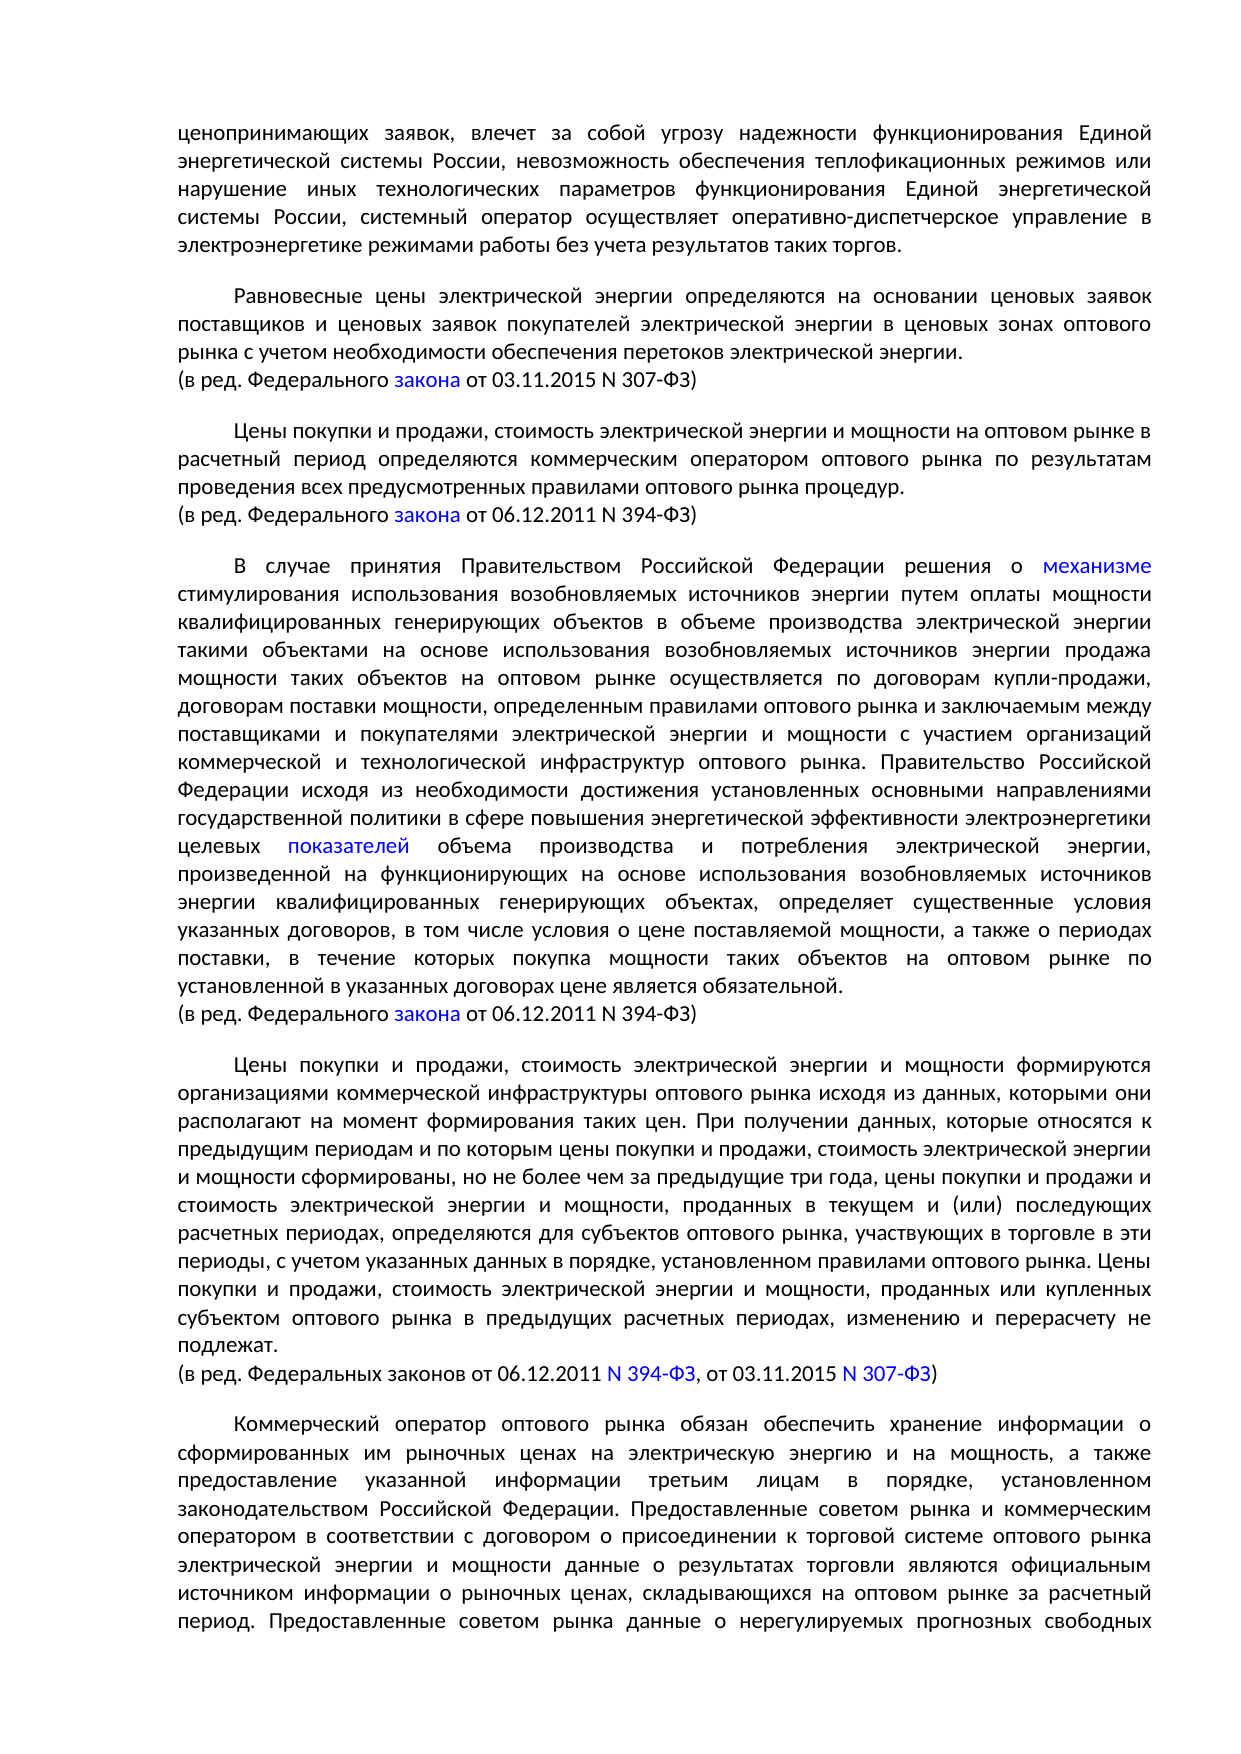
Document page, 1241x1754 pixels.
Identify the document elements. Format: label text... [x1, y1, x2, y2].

text Цены покупки и продажи, стоимость электрической энергии и мощности на оптовом рынке в расчетный период определяются коммерческим оператором оптового рынка по результатам проведения всех предусмотренных правилами оптового рынка процедур. [177, 416, 1152, 500]
text (в ред. Федерального закона от 06.12.2011 N 394-ФЗ) [177, 999, 1152, 1027]
text В случае принятия Правительством Российской Федерации решения о механизме стимулирования использования возобновляемых источников энергии путем оплаты мощности квалифицированных генерирующих объектов в объеме производства электрической энергии такими объектами на основе использования возобновляемых источников энергии продажа мощности таких объектов на оптовом рынке осуществляется по договорам купли-продажи, договорам поставки мощности, определенным правилами оптового рынка и заключаемым между поставщиками и покупателями электрической энергии и мощности с участием организаций коммерческой и технологической инфраструктур оптового рынка. Правительство Российской Федерации исходя из необходимости достижения установленных основными направлениями государственной политики в сфере повышения энергетической эффективности электроэнергетики целевых показателей объема производства и потребления электрической энергии, произведенной на функционирующих на основе использования возобновляемых источников энергии квалифицированных генерирующих объектах, определяет существенные условия указанных договоров, в том числе условия о цене поставляемой мощности, а также о периодах поставки, в течение которых покупка мощности таких объектов на оптовом рынке по установленной в указанных договорах цене является обязательной. [177, 551, 1152, 999]
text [177, 1409, 1152, 1634]
text (в ред. Федерального закона от 06.12.2011 N 394-ФЗ) [177, 500, 1152, 528]
text (в ред. Федерального закона от 03.11.2015 N 307-ФЗ) [177, 365, 1152, 393]
text Цены покупки и продажи, стоимость электрической энергии и мощности формируются организациями коммерческой инфраструктуры оптового рынка исходя из данных, которыми они располагают на момент формирования таких цен. При получении данных, которые относятся к предыдущим периодам и по которым цены покупки и продажи, стоимость электрической энергии и мощности сформированы, но не более чем за предыдущие три года, цены покупки и продажи и стоимость электрической энергии и мощности, проданных в текущем и (или) последующих расчетных периодах, определяются для субъектов оптового рынка, участвующих в торговле в эти периоды, с учетом указанных данных в порядке, установленном правилами оптового рынка. Цены покупки и продажи, стоимость электрической энергии и мощности, проданных или купленных субъектом оптового рынка в предыдущих расчетных периодах, изменению и перерасчету не подлежат. [177, 1050, 1152, 1359]
text (в ред. Федеральных законов от 06.12.2011 N 394-ФЗ, от 03.11.2015 N 307-ФЗ) [177, 1359, 1152, 1387]
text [177, 118, 1152, 258]
text Равновесные цены электрической энергии определяются на основании ценовых заявок поставщиков и ценовых заявок покупателей электрической энергии в ценовых зонах оптового рынка с учетом необходимости обеспечения перетоков электрической энергии. [177, 281, 1152, 365]
